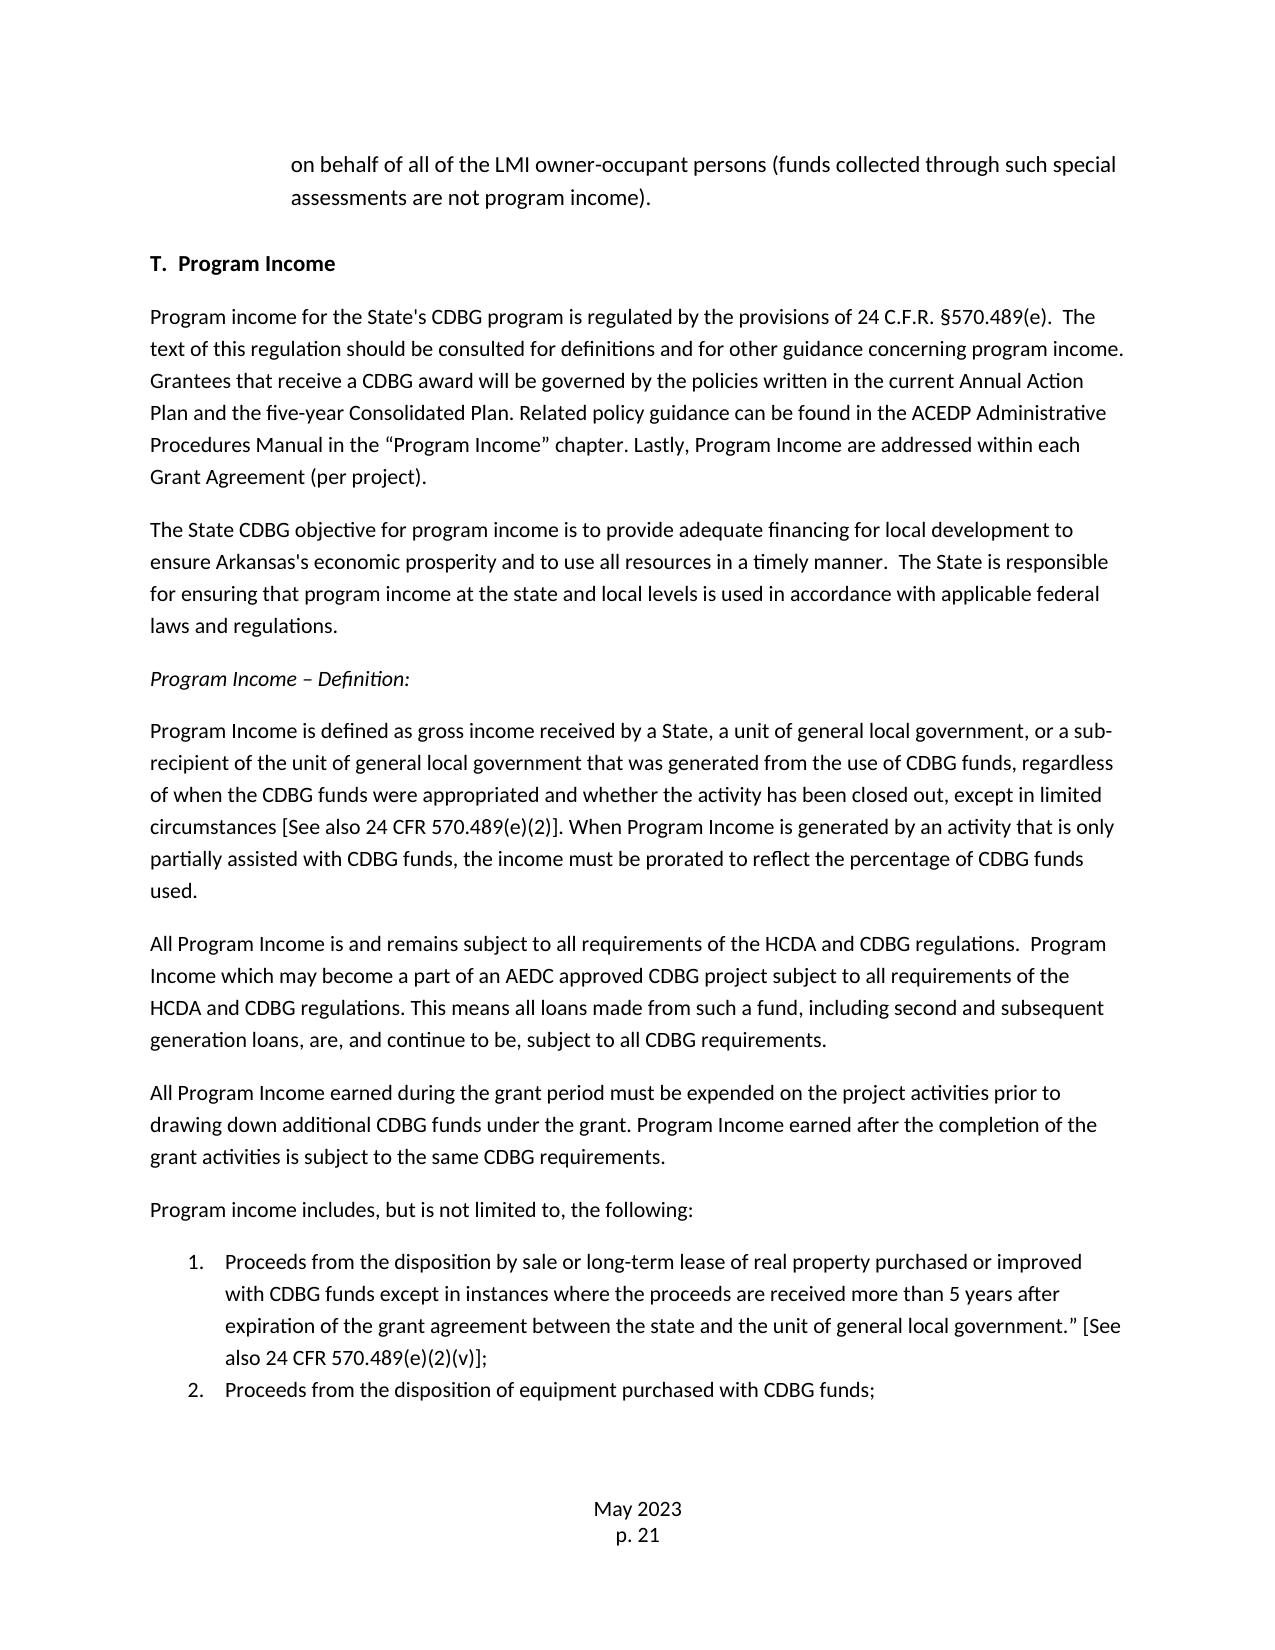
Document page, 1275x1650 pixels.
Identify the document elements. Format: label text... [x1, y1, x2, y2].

text All Program Income is and remains subject to all requirements of the HCDA and CDBG regulations. Program Income which may become a part of an AEDC approved CDBG project subject to all requirements of the HCDA and CDBG regulations. This means all loans made from such a fund, including second and subsequent generation loans, are, and continue to be, subject to all CDBG requirements. [150, 930, 1125, 1053]
text The State CDBG objective for program income is to provide adequate financing for local development to ensure Arkansas's economic prosperity and to use all resources in a timely manner. The State is responsible for ensuring that program income at the state and local levels is used in accordance with applicable federal laws and regulations. [150, 516, 1125, 638]
text Program income includes, but is not limited to, the following: [150, 1196, 1125, 1222]
list Program Income [150, 249, 1125, 277]
list Proceeds from the disposition by sale or long-term lease of real property purchased or improved with CDBG funds except in instances where the proceeds are received more than 5 years after expiration of the grant agreement between the state and the unit of general local government.” [See also 24 CFR 570.489(e)(2)(v)]; [187, 1248, 1125, 1371]
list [253, 150, 1125, 243]
text Program Income is defined as gross income received by a State, a unit of general local government, or a sub-recipient of the unit of general local government that was generated from the use of CDBG funds, regardless of when the CDBG funds were appropriated and whether the activity has been closed out, except in limited circumstances [See also 24 CFR 570.489(e)(2)]. When Program Income is generated by an activity that is only partially assisted with CDBG funds, the income must be prorated to reflect the percentage of CDBG funds used. [150, 717, 1125, 904]
text Program income for the State's CDBG program is regulated by the provisions of 24 C.F.R. §570.489(e). The text of this regulation should be consulted for definitions and for other guidance concerning program income. Grantees that receive a CDBG award will be governed by the policies written in the current Annual Action Plan and the five-year Consolidated Plan. Related policy guidance can be found in the ACEDP Administrative Procedures Manual in the “Program Income” chapter. Lastly, Program Income are addressed within each Grant Agreement (per project). [150, 303, 1125, 490]
text All Program Income earned during the grant period must be expended on the project activities prior to drawing down additional CDBG funds under the grant. Program Income earned after the completion of the grant activities is subject to the same CDBG requirements. [150, 1079, 1125, 1169]
list Proceeds from the disposition of equipment purchased with CDBG funds; [187, 1376, 1125, 1403]
text Program Income – Definition: [150, 665, 1125, 691]
